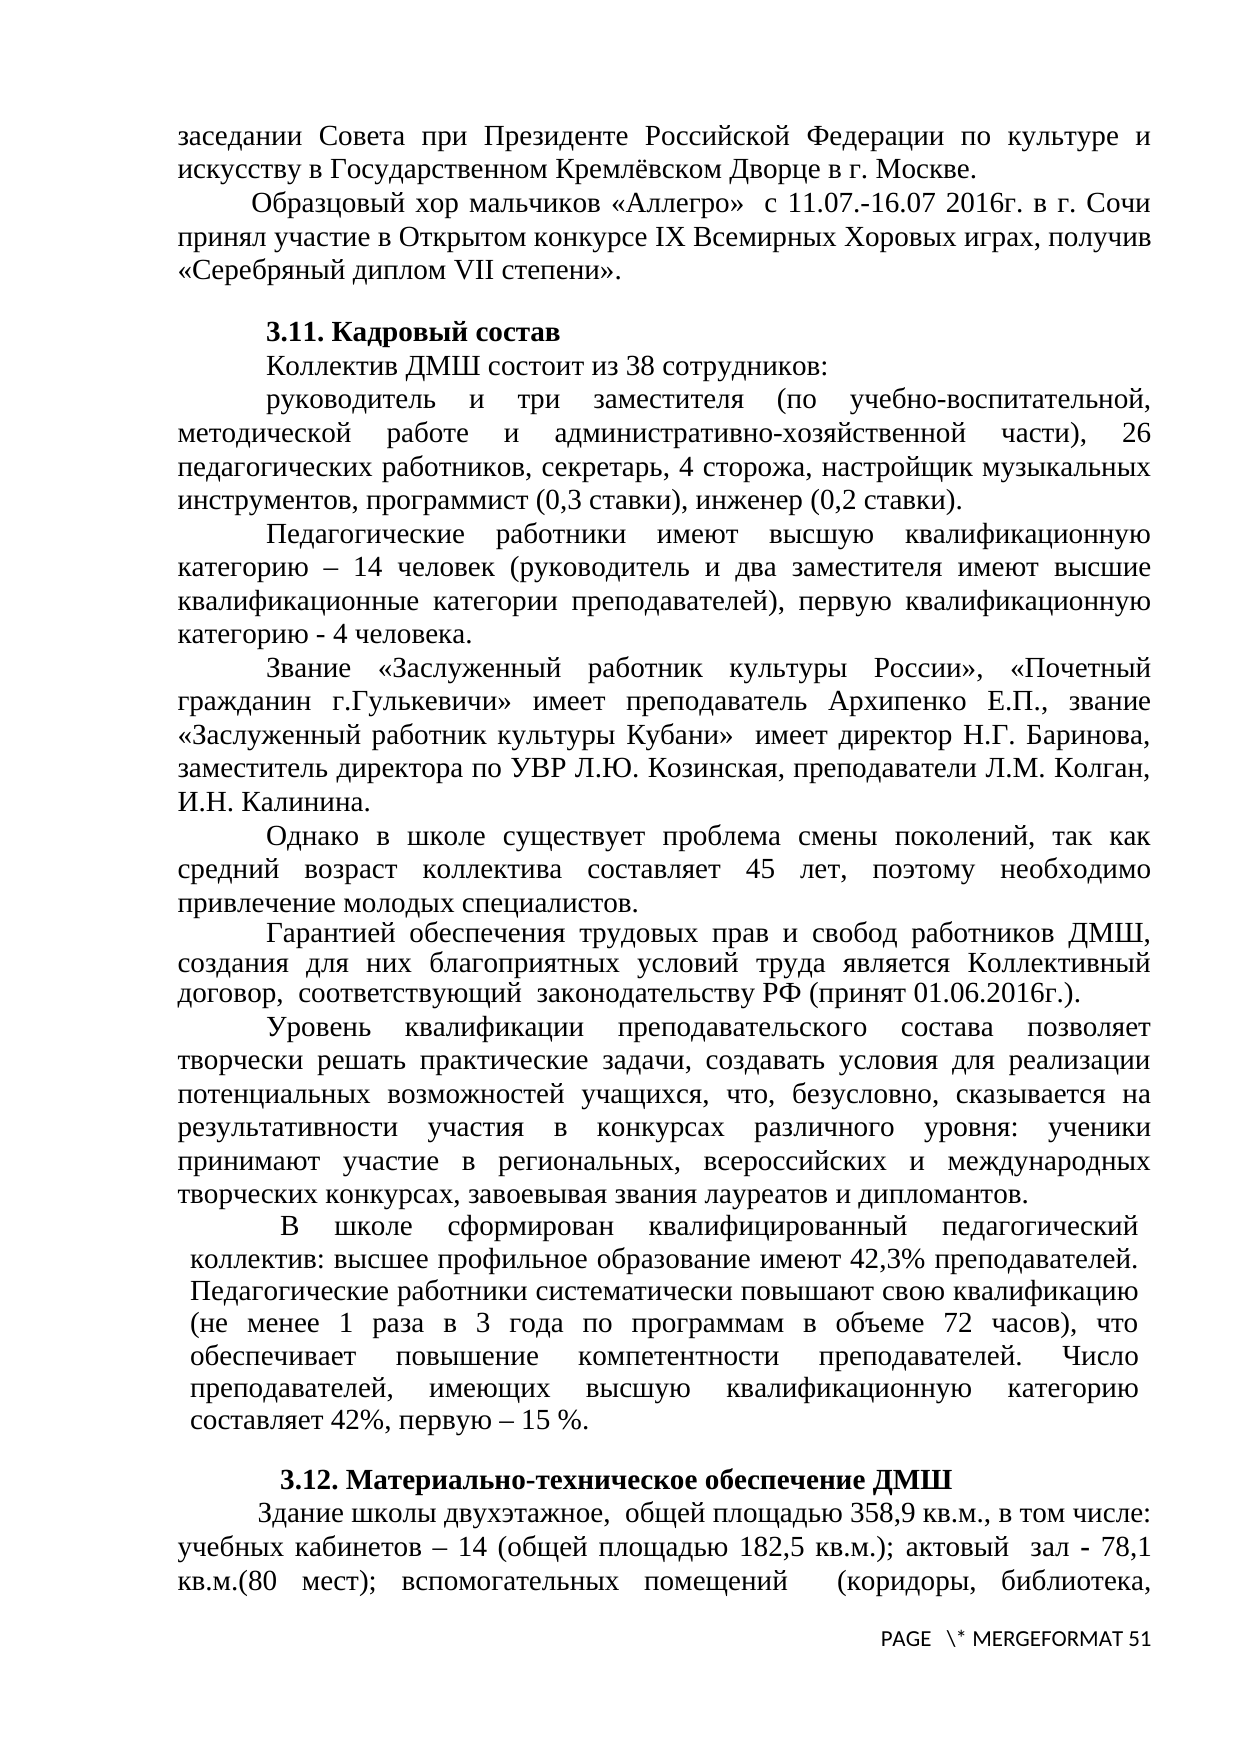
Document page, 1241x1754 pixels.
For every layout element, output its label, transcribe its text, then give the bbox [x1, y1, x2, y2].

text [177, 118, 1152, 185]
text 3.12. Материально-техническое обеспечение ДМШ [190, 1466, 1139, 1496]
text Педагогические работники имеют высшую квалификационную категорию – 14 человек (руководитель и два заместителя имеют высшие квалификационные категории преподавателей), первую квалификационную категорию - 4 человека. [177, 516, 1152, 650]
text Уровень квалификации преподавательского состава позволяет творчески решать практические задачи, создавать условия для реализации потенциальных возможностей учащихся, что, безусловно, сказывается на результативности участия в конкурсах различного уровня: ученики принимают участие в региональных, всероссийских и международных творческих конкурсах, завоевывая звания лауреатов и дипломантов. [177, 1009, 1152, 1210]
text В школе сформирован квалифицированный педагогический коллектив: высшее профильное образование имеют 42,3% преподавателей. Педагогические работники систематически повышают свою квалификацию (не менее 1 раза в 3 года по программам в объеме 72 часов), что обеспечивает повышение компетентности преподавателей. Число преподавателей, имеющих высшую квалификационную категорию составляет 42%, первую – 15 %. [190, 1210, 1139, 1436]
text Звание «Заслуженный работник культуры России», «Почетный гражданин г.Гулькевичи» имеет преподаватель Архипенко Е.П., звание «Заслуженный работник культуры Кубани» имеет директор Н.Г. Баринова, заместитель директора по УВР Л.Ю. Козинская, преподаватели Л.М. Колган, И.Н. Калинина. [177, 650, 1152, 818]
text Коллектив ДМШ состоит из 38 сотрудников: [177, 348, 1152, 382]
text Образцовый хор мальчиков «Аллегро» с 11.07.-16.07 2016г. в г. Сочи принял участие в Открытом конкурсе IX Всемирных Хоровых играх, получив «Серебряный диплом VII степени». [177, 185, 1152, 286]
text Гарантией обеспечения трудовых прав и свобод работников ДМШ, создания для них благоприятных условий труда является Коллективный договор, соответствующий законодательству РФ (принят 01.06.2016г.). [177, 918, 1152, 1009]
text 3.11. Кадровый состав [177, 314, 1152, 348]
text Однако в школе существует проблема смены поколений, так как средний возраст коллектива составляет 45 лет, поэтому необходимо привлечение молодых специалистов. [177, 818, 1152, 918]
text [177, 1496, 1152, 1596]
text руководитель и три заместителя (по учебно-воспитательной, методической работе и административно-хозяйственной части), 26 педагогических работников, секретарь, 4 сторожа, настройщик музыкальных инструментов, программист (0,3 ставки), инженер (0,2 ставки). [177, 382, 1152, 516]
